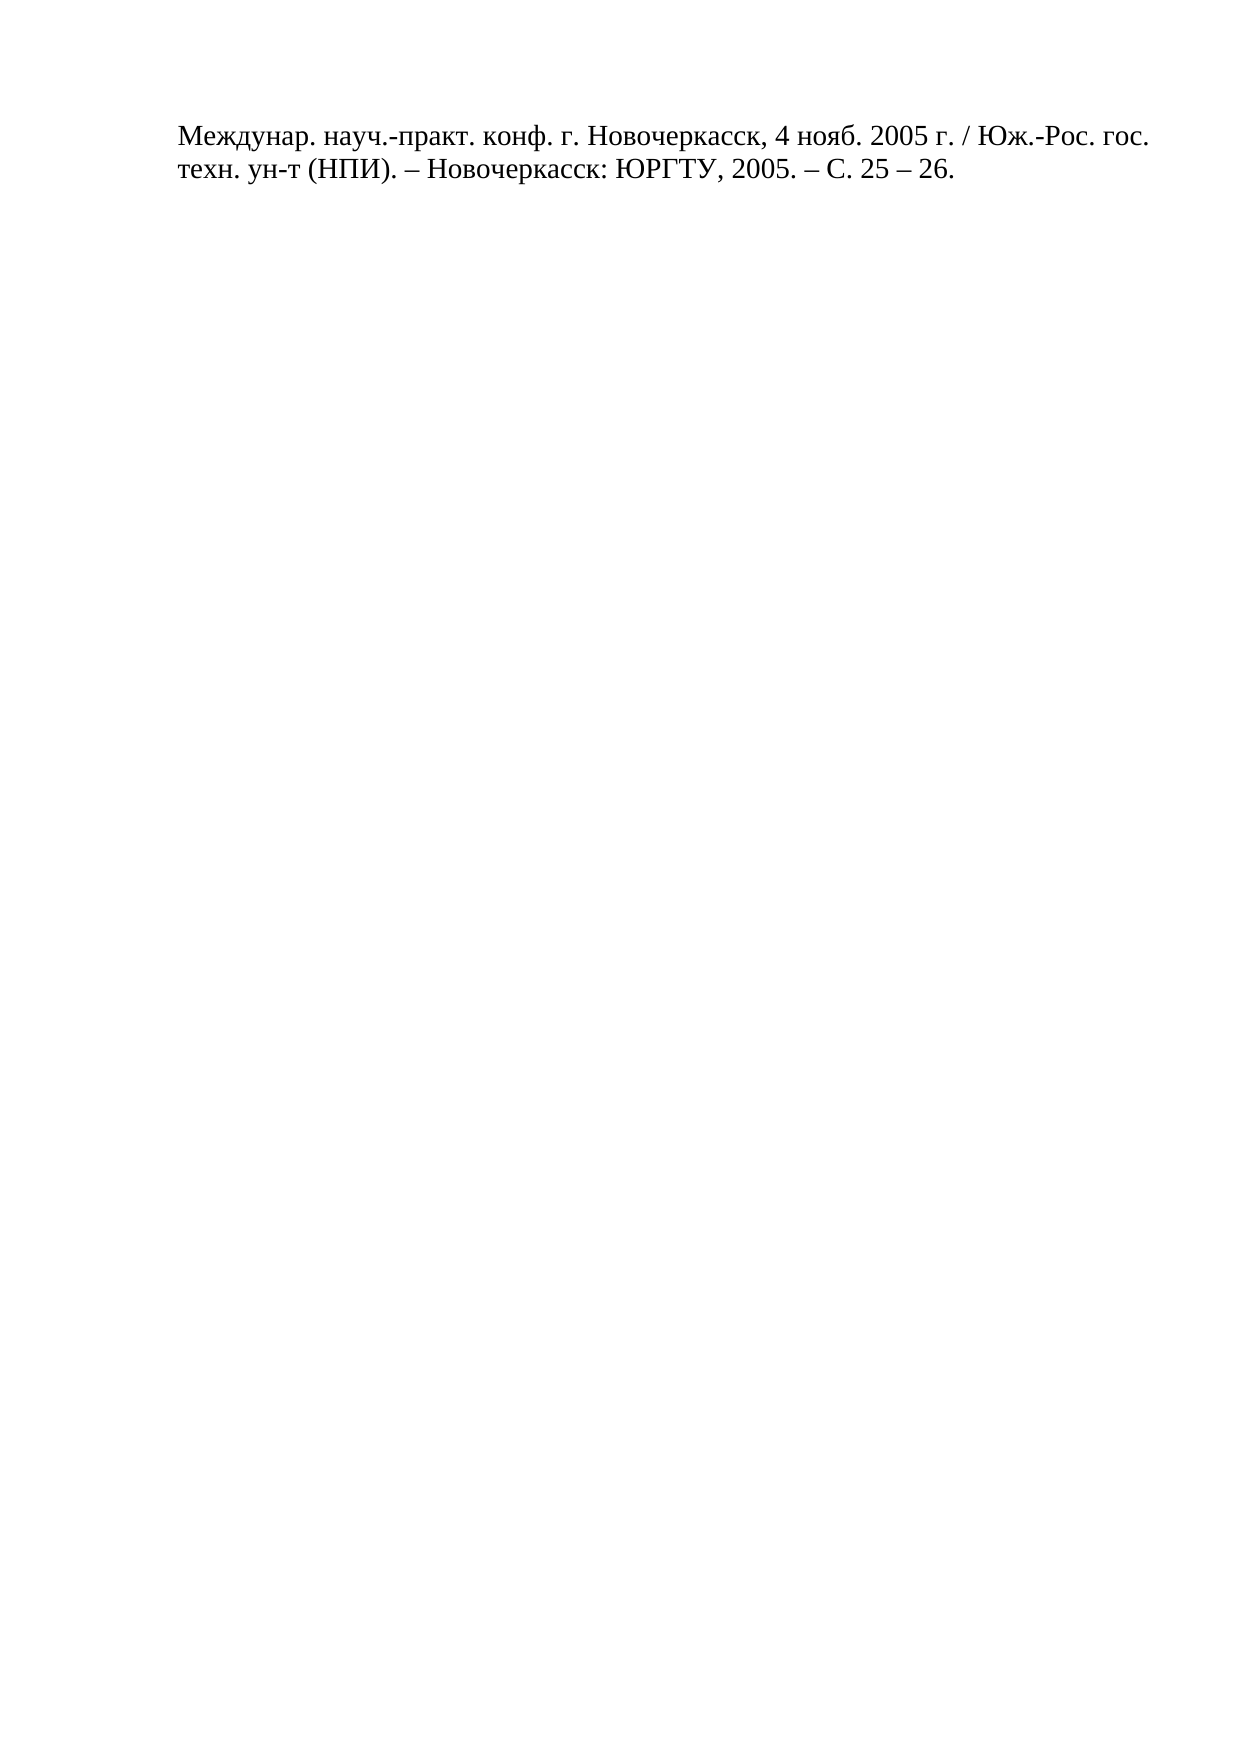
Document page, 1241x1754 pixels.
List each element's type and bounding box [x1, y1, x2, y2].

text [177, 118, 1152, 185]
